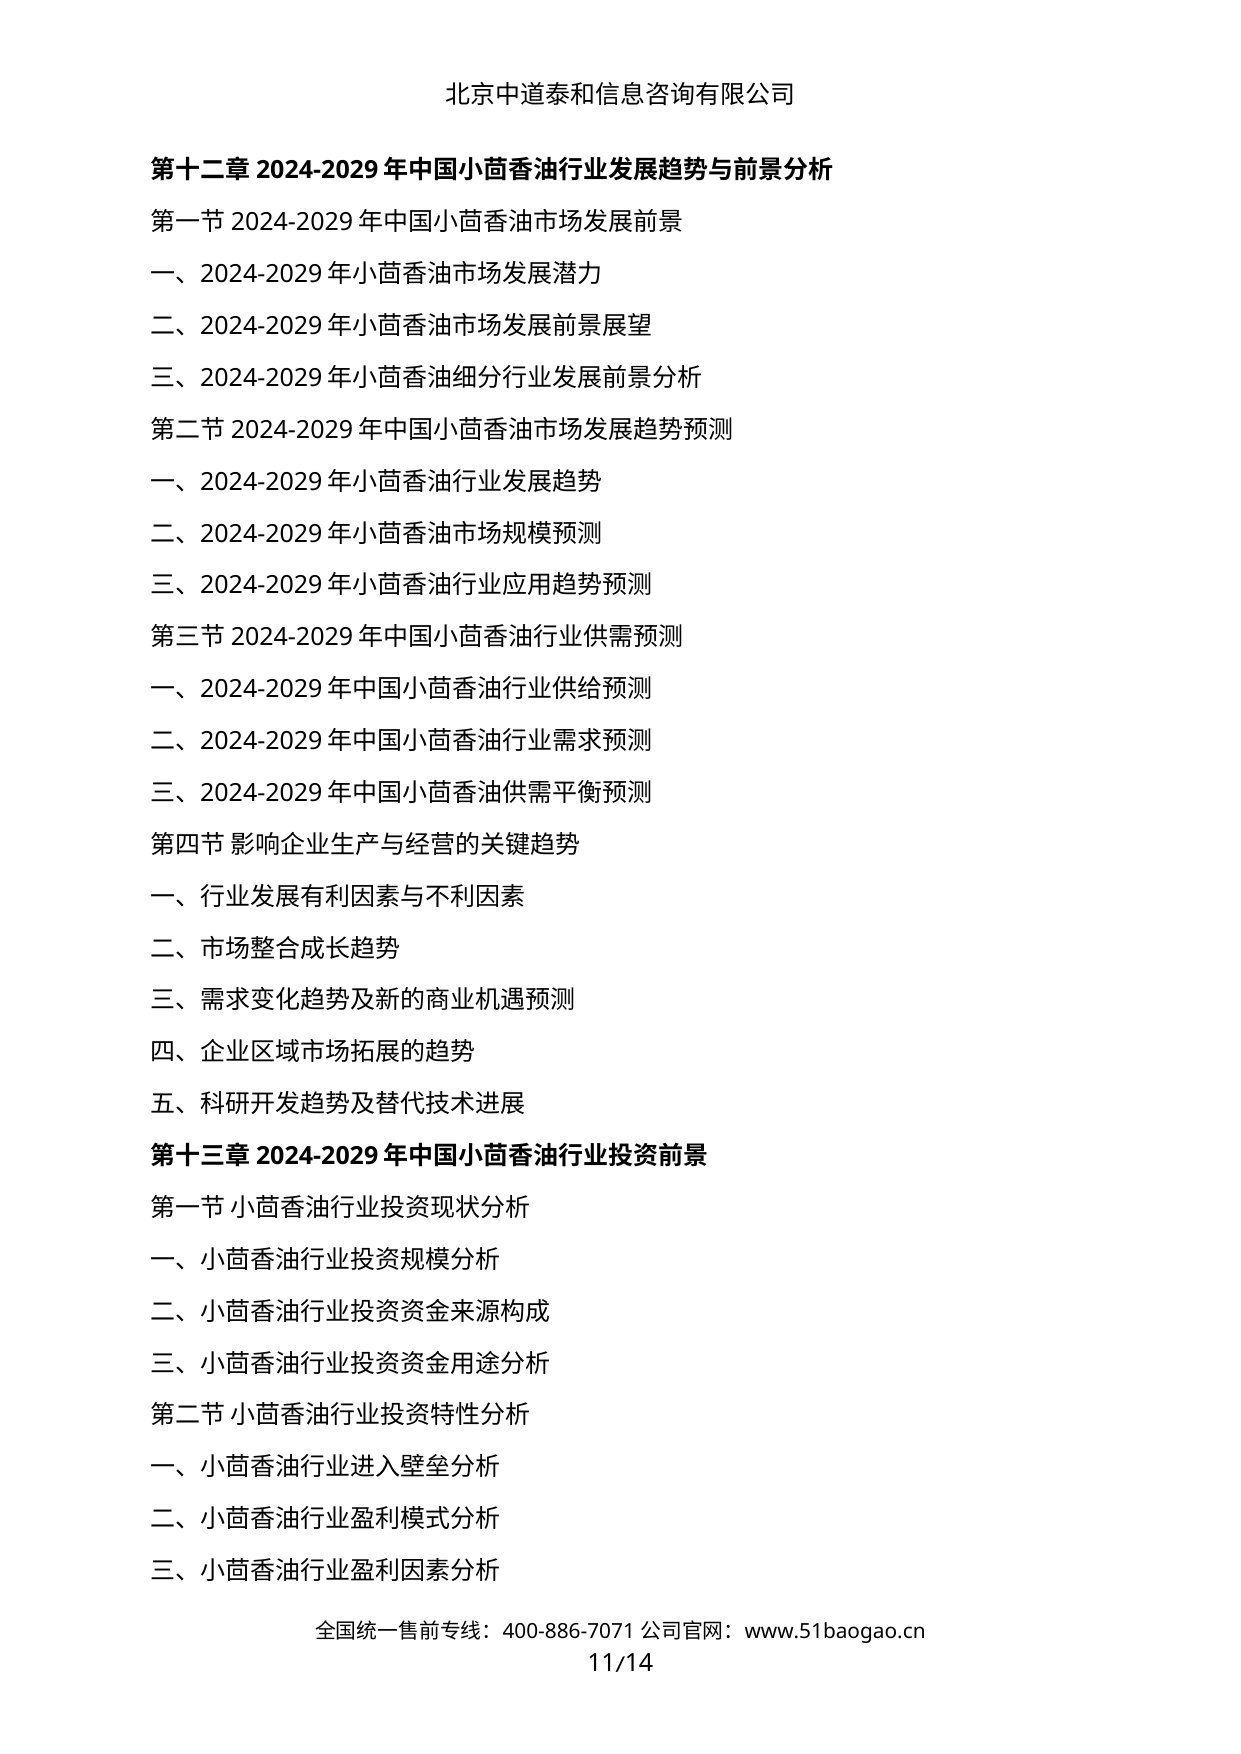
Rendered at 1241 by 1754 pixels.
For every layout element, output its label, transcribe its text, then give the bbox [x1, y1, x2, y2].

text 三、小茴香油行业盈利因素分析 [150, 1551, 1090, 1587]
text 二、小茴香油行业盈利模式分析 [150, 1499, 1090, 1535]
text 一、行业发展有利因素与不利因素 [150, 876, 1090, 912]
text 第二节 小茴香油行业投资特性分析 [150, 1395, 1090, 1431]
text 第十三章 2024-2029年中国小茴香油行业投资前景 [150, 1136, 1090, 1172]
text 一、2024-2029年中国小茴香油行业供给预测 [150, 669, 1090, 705]
text 第一节 小茴香油行业投资现状分析 [150, 1187, 1090, 1224]
text 第一节 2024-2029年中国小茴香油市场发展前景 [150, 202, 1090, 238]
text 一、2024-2029年小茴香油市场发展潜力 [150, 254, 1090, 290]
text 三、需求变化趋势及新的商业机遇预测 [150, 980, 1090, 1016]
text 第三节 2024-2029年中国小茴香油行业供需预测 [150, 617, 1090, 653]
text 一、2024-2029年小茴香油行业发展趋势 [150, 461, 1090, 497]
text 五、科研开发趋势及替代技术进展 [150, 1084, 1090, 1120]
text 二、2024-2029年小茴香油市场发展前景展望 [150, 306, 1090, 342]
text 二、2024-2029年中国小茴香油行业需求预测 [150, 721, 1090, 757]
text 三、2024-2029年小茴香油细分行业发展前景分析 [150, 357, 1090, 394]
text 二、小茴香油行业投资资金来源构成 [150, 1291, 1090, 1327]
text 一、小茴香油行业进入壁垒分析 [150, 1447, 1090, 1483]
text 第二节 2024-2029年中国小茴香油市场发展趋势预测 [150, 409, 1090, 446]
text 二、2024-2029年小茴香油市场规模预测 [150, 513, 1090, 549]
text 四、企业区域市场拓展的趋势 [150, 1032, 1090, 1068]
text 第十二章 2024-2029年中国小茴香油行业发展趋势与前景分析 [150, 150, 1090, 186]
text 三、2024-2029年小茴香油行业应用趋势预测 [150, 565, 1090, 601]
text 一、小茴香油行业投资规模分析 [150, 1239, 1090, 1276]
text 二、市场整合成长趋势 [150, 928, 1090, 964]
text 三、2024-2029年中国小茴香油供需平衡预测 [150, 772, 1090, 809]
text 第四节 影响企业生产与经营的关键趋势 [150, 824, 1090, 861]
text 三、小茴香油行业投资资金用途分析 [150, 1343, 1090, 1379]
